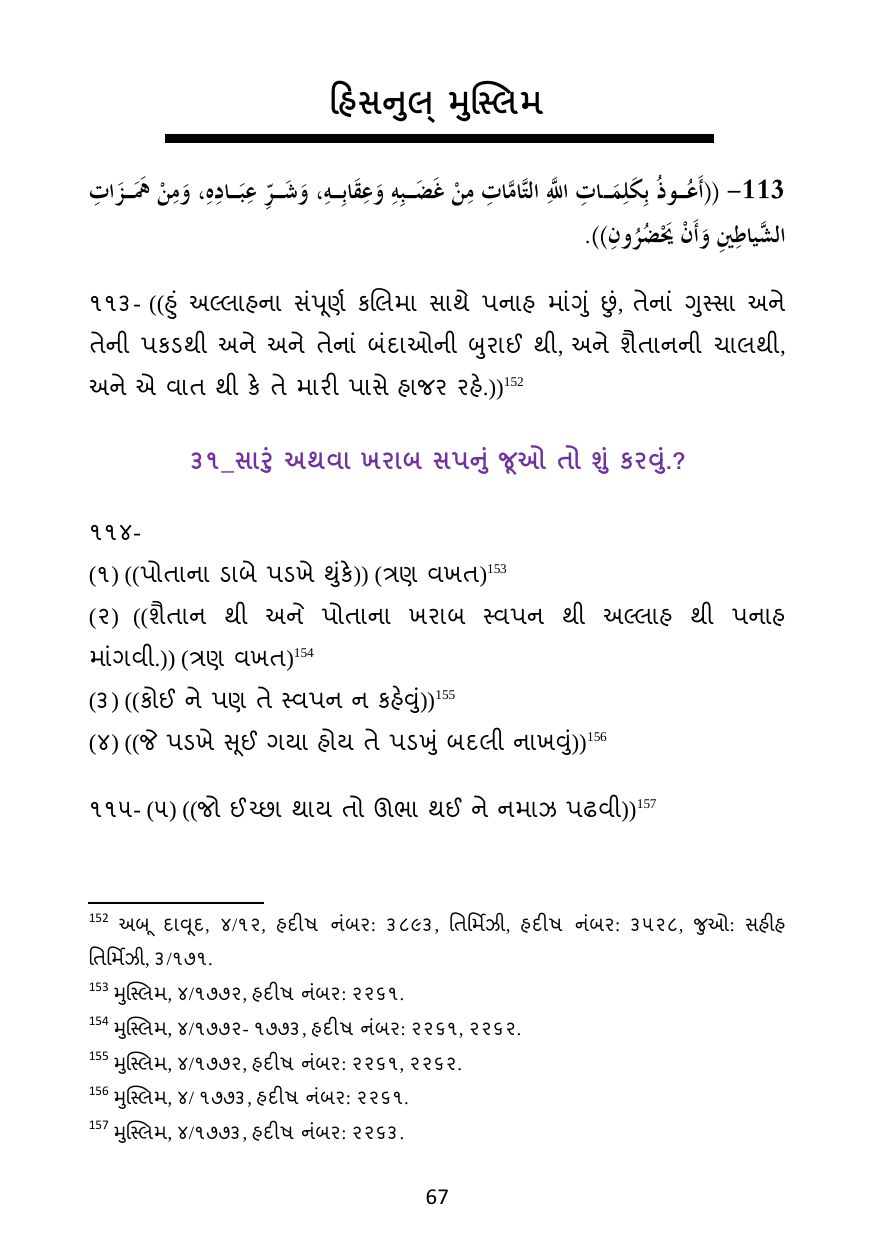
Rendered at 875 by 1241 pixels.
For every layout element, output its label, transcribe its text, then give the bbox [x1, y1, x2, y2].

subtitle ૩૧_સારું અથવા ખરાબ સપનું જૂઓ તો શું કરવું.? [88, 440, 786, 486]
text ૧૧૫- (૫) ((જો ઈચ્છા થાય તો ઊભા થઈ ને નમાઝ પઢવી)) [88, 790, 786, 832]
text (૧) ((પોતાના ડાબે પડખે થુંકે)) (ત્રણ વખત) [88, 555, 786, 597]
text (૩) ((કોઈ ને પણ તે સ્વપન ન કહેવું)) [88, 681, 786, 723]
text 113- ((أَعُوذُ بِكَلِمَاتِ اللَّهِ التَّامَّاتِ مِنْ غَضَبِهِ وَعِقَابِهِ، وَشَرِّ عِبَادِهِ، وَمِنْ هَمَزَاتِ الشَّياطِينِ وَأَنْ يَحْضُرُونِ)). [88, 170, 786, 259]
text ૧૧૩- ((હું અલ્લાહના સંપૂર્ણ કલિમા સાથે પનાહ માંગું છું, તેનાં ગુસ્સા અને તેની પકડથી અને અને તેનાં બંદાઓની બુરાઈ થી, અને શૈતાનની ચાલથી, અને એ વાત થી કે તે મારી પાસે હાજર રહે.)) [88, 284, 786, 411]
text ૧૧૪- [88, 513, 786, 555]
text (૪) ((જે પડખે સૂઈ ગયા હોય તે પડખું બદલી નાખવું)) [88, 723, 786, 765]
text (૨) ((શૈતાન થી અને પોતાના ખરાબ સ્વપન થી અલ્લાહ થી પનાહ માંગવી.)) (ત્રણ વખત) [88, 597, 786, 681]
